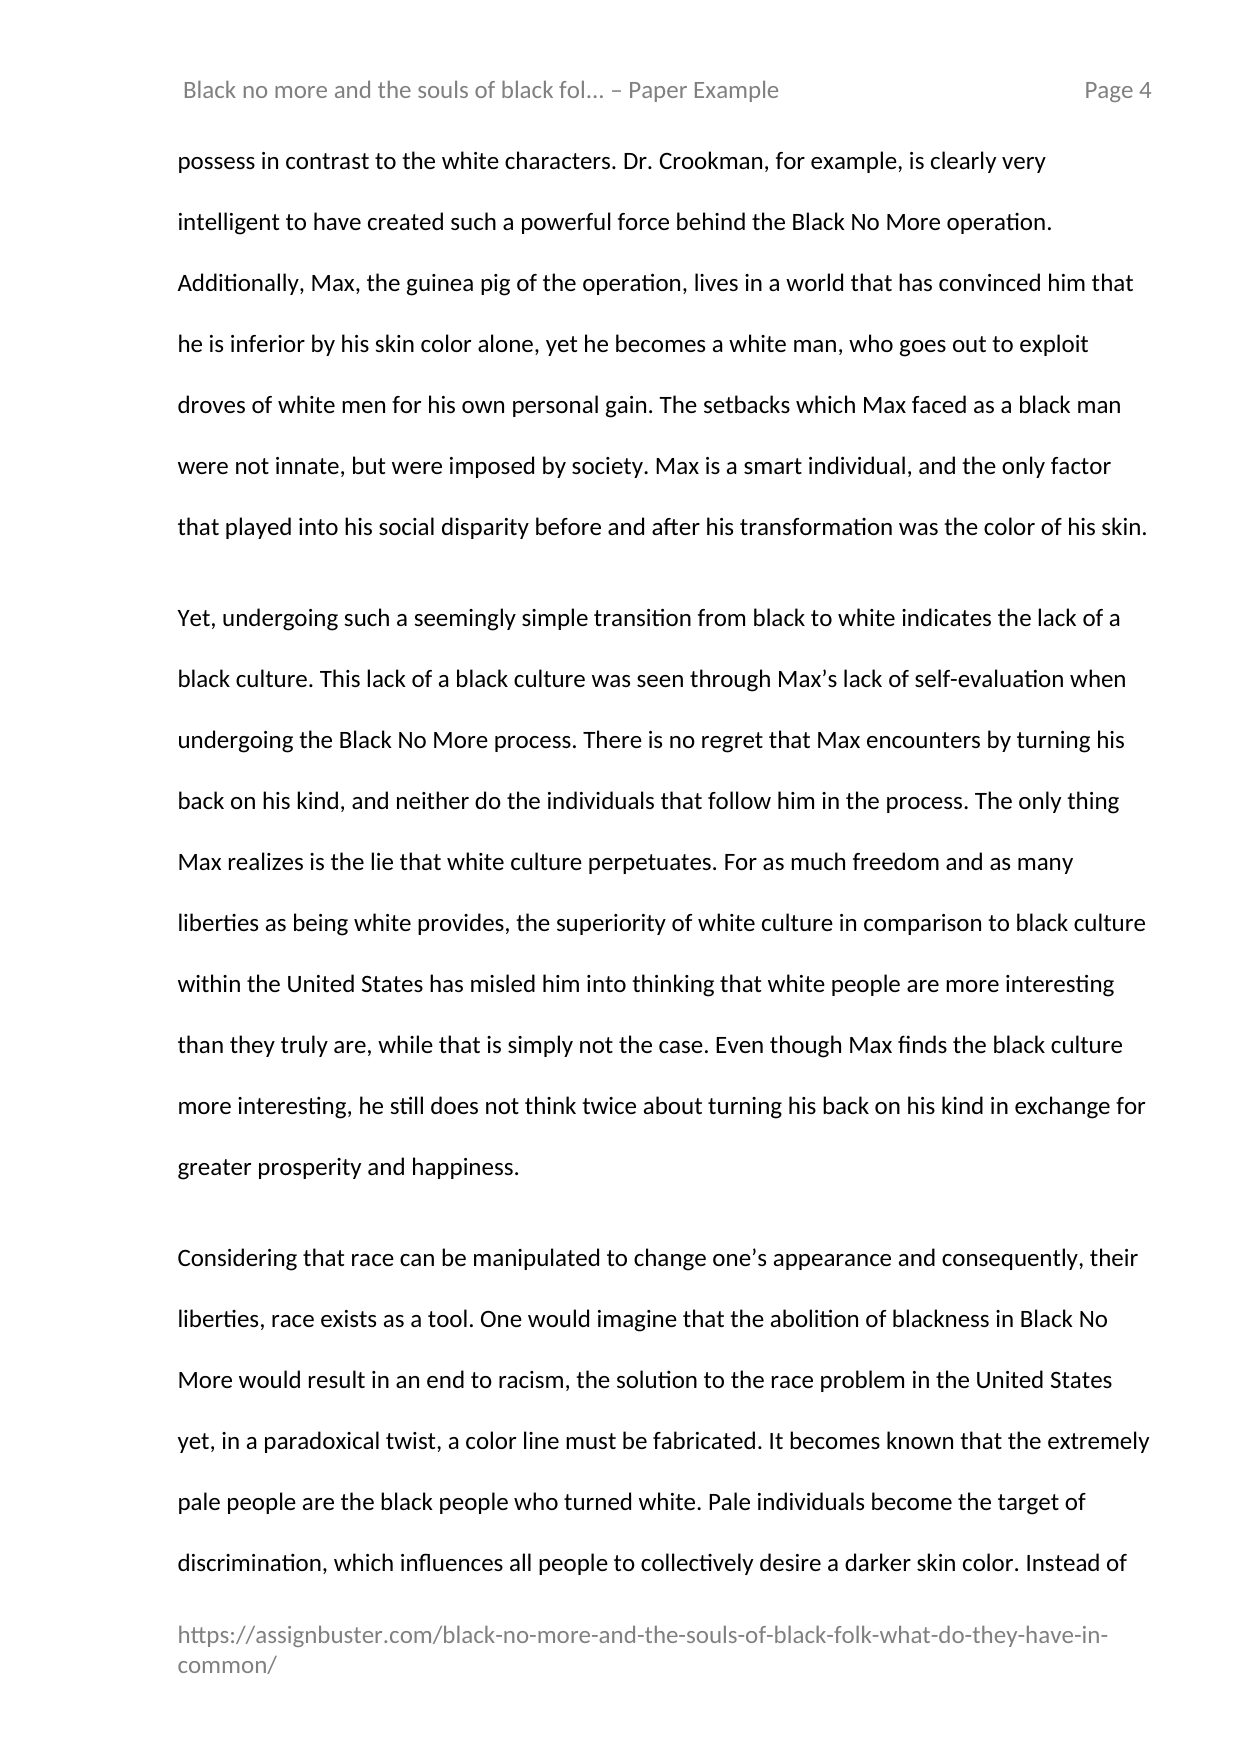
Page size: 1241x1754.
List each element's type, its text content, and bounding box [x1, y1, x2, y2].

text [177, 1242, 1152, 1577]
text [177, 145, 1152, 542]
text Yet, undergoing such a seemingly simple transition from black to white indicates the lack of a black culture. This lack of a black culture was seen through Max’s lack of self-evaluation when undergoing the Black No More process. There is no regret that Max encounters by turning his back on his kind, and neither do the individuals that follow him in the process. The only thing Max realizes is the lie that white culture perpetuates. For as much freedom and as many liberties as being white provides, the superiority of white culture in comparison to black culture within the United States has misled him into thinking that white people are more interesting than they truly are, while that is simply not the case. Even though Max finds the black culture more interesting, he still does not think twice about turning his back on his kind in exchange for greater prosperity and happiness. [177, 602, 1152, 1182]
